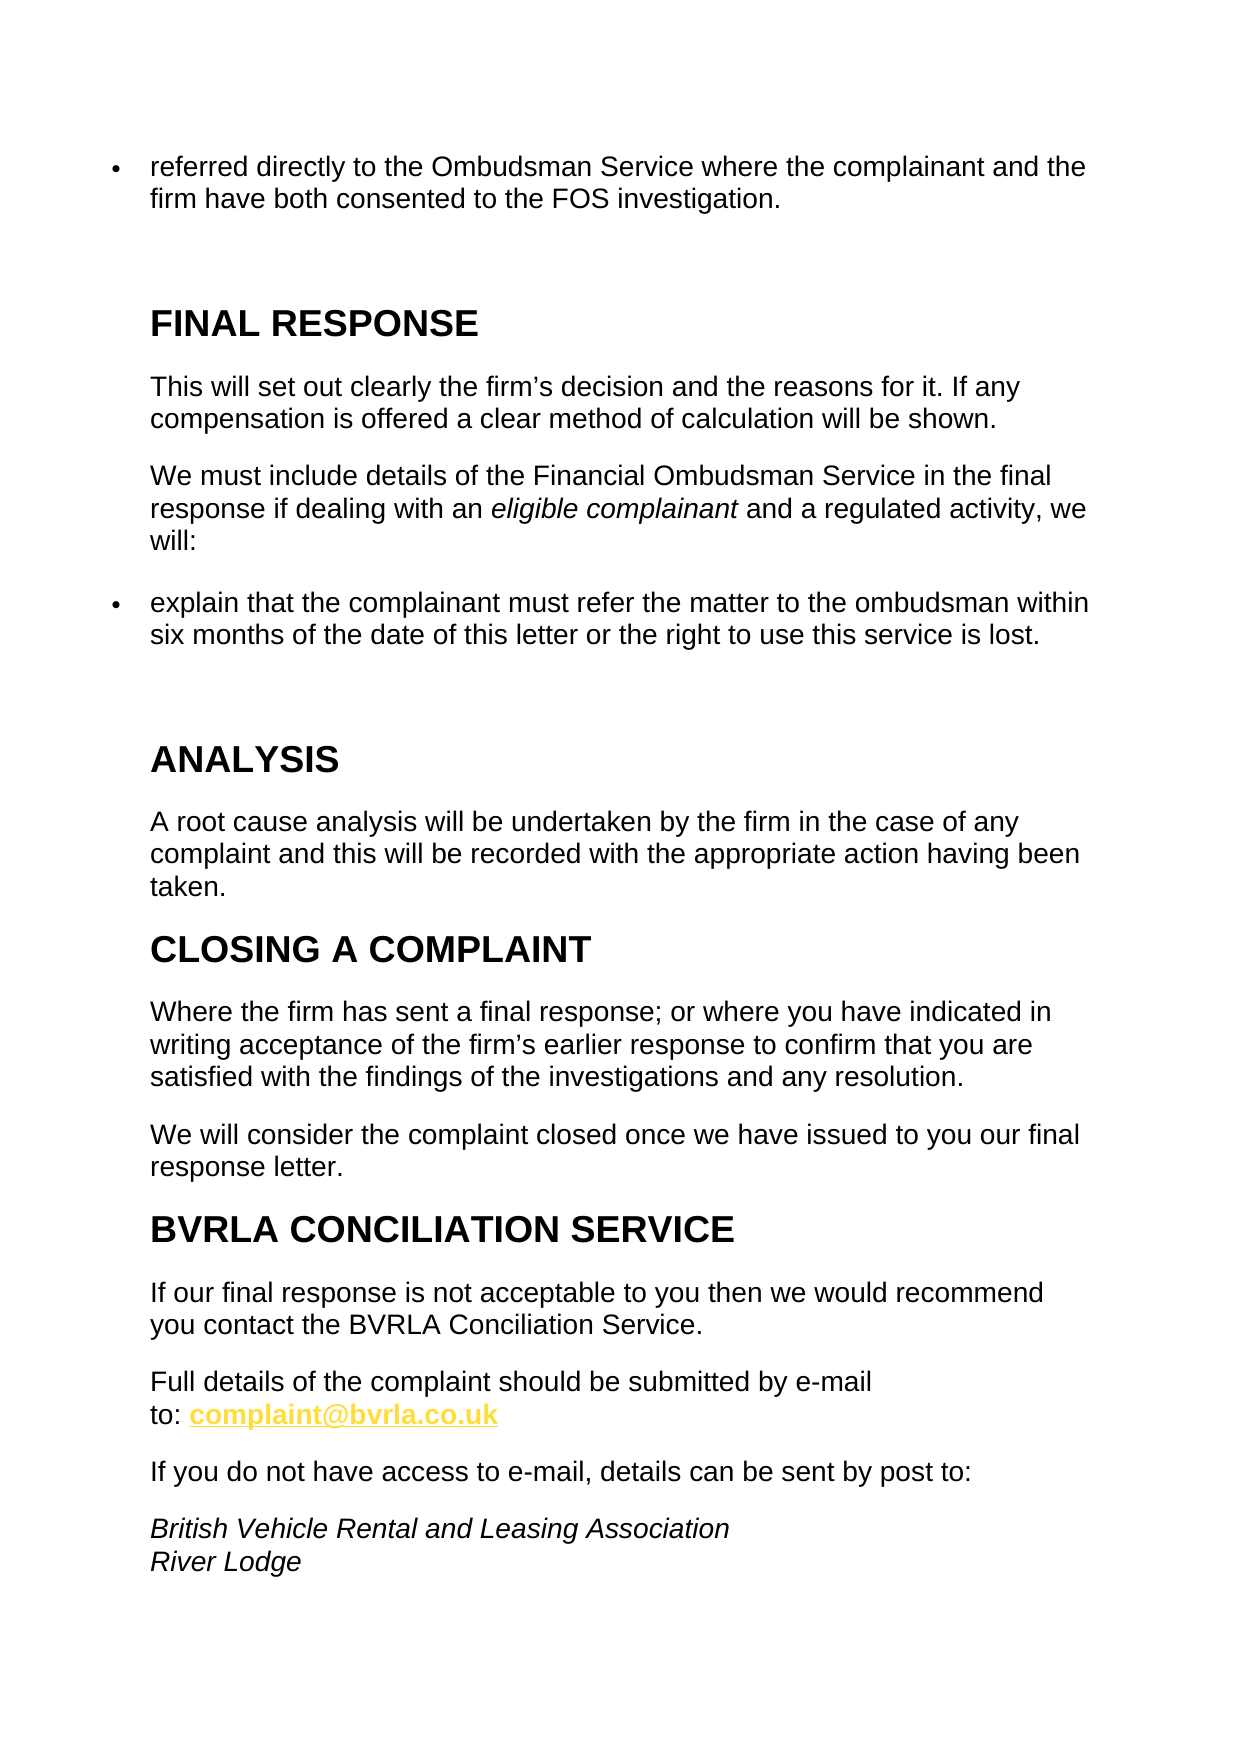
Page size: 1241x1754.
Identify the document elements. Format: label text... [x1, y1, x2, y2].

text CLOSING A COMPLAINT [150, 927, 1090, 970]
list explain that the complainant must refer the matter to the ombudsman within six months of the date of this letter or the right to use this service is lost. [112, 586, 1090, 650]
list referred directly to the Ombudsman Service where the complainant and the firm have both consented to the FOS investigation. [112, 150, 1090, 215]
text FINAL RESPONSE [150, 301, 1090, 344]
text A root cause analysis will be undertaken by the firm in the case of any complaint and this will be recorded with the appropriate action having been taken. [150, 805, 1090, 902]
text If you do not have access to e-mail, details can be sent by post to: [150, 1455, 1090, 1487]
text We will consider the complaint closed once we have issued to you our final response letter. [150, 1118, 1090, 1182]
text Where the firm has sent a final response; or where you have indicated in writing acceptance of the firm’s earlier response to confirm that you are satisfied with the findings of the investigations and any resolution. [150, 995, 1090, 1093]
text If our final response is not acceptable to you then we would recommend you contact the BVRLA Conciliation Service. [150, 1276, 1090, 1340]
text BVRLA CONCILIATION SERVICE [150, 1207, 1090, 1251]
text We must include details of the Financial Ombudsman Service in the final response if dealing with an eligible complainant and a regulated activity, we will: [150, 459, 1090, 556]
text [150, 1512, 1090, 1577]
text ANALYSIS [150, 737, 1090, 780]
text This will set out clearly the firm’s decision and the reasons for it. If any compensation is offered a clear method of calculation will be shown. [150, 369, 1090, 434]
text Full details of the complaint should be submitted by e-mail to: complaint@bvrla.co.uk [150, 1365, 1090, 1430]
